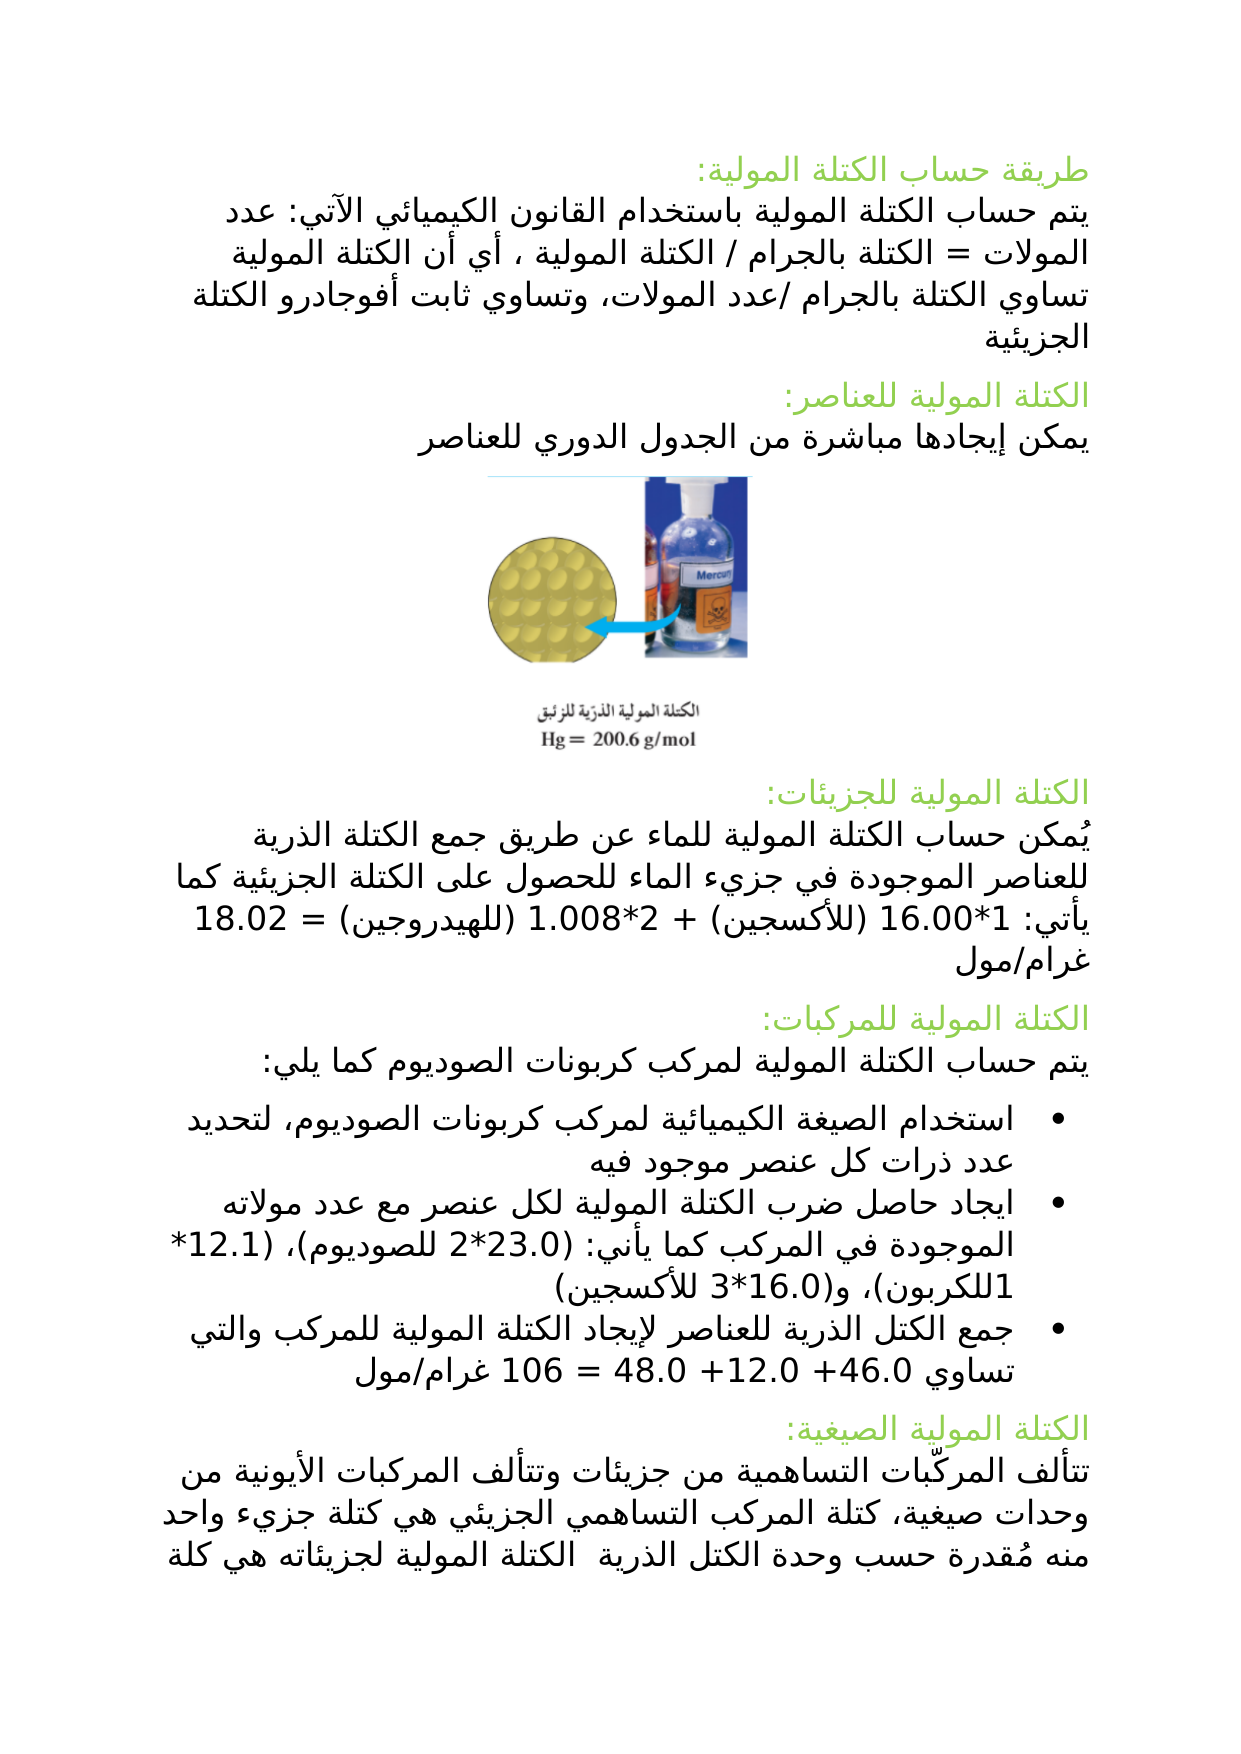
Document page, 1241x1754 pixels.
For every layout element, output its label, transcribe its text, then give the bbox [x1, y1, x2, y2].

list جمع الكتل الذرية للعناصر لإيجاد الكتلة المولية للمركب والتي تساوي 46.0+ 12.0+ 48.0 = 106 غرام/مول [150, 1309, 1053, 1390]
picture [487, 476, 753, 755]
list ايجاد حاصل ضرب الكتلة المولية لكل عنصر مع عدد مولاته الموجودة في المركب كما يأني: (23.0*2 للصوديوم)، (12.1*1للكربون)، و(16.0*3 للأكسجين) [150, 1184, 1053, 1306]
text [150, 1410, 1090, 1574]
text الكتلة المولية للمركبات: يتم حساب الكتلة المولية لمركب كربونات الصوديوم كما يلي: [150, 999, 1090, 1080]
text الكتلة المولية للعناصر: يمكن إيجادها مباشرة من الجدول الدوري للعناصر [150, 376, 1090, 457]
text طريقة حساب الكتلة المولية: يتم حساب الكتلة المولية باستخدام القانون الكيميائي الآتي: عدد المولات = الكتلة بالجرام / الكتلة المولية ، أي أن الكتلة المولية تساوي الكتلة بالجرام /عدد المولات، وتساوي ثابت أفوجادرو الكتلة الجزيئية [150, 150, 1090, 356]
text الكتلة المولية للجزيئات: يُمكن حساب الكتلة المولية للماء عن طريق جمع الكتلة الذرية للعناصر الموجودة في جزيء الماء للحصول على الكتلة الجزيئية كما يأتي: 1*16.00 (للأكسجين) + 2*1.008 (للهيدروجين) = 18.02 غرام/مول [150, 773, 1090, 980]
list استخدام الصيغة الكيميائية لمركب كربونات الصوديوم، لتحديد عدد ذرات كل عنصر موجود فيه [150, 1100, 1053, 1181]
